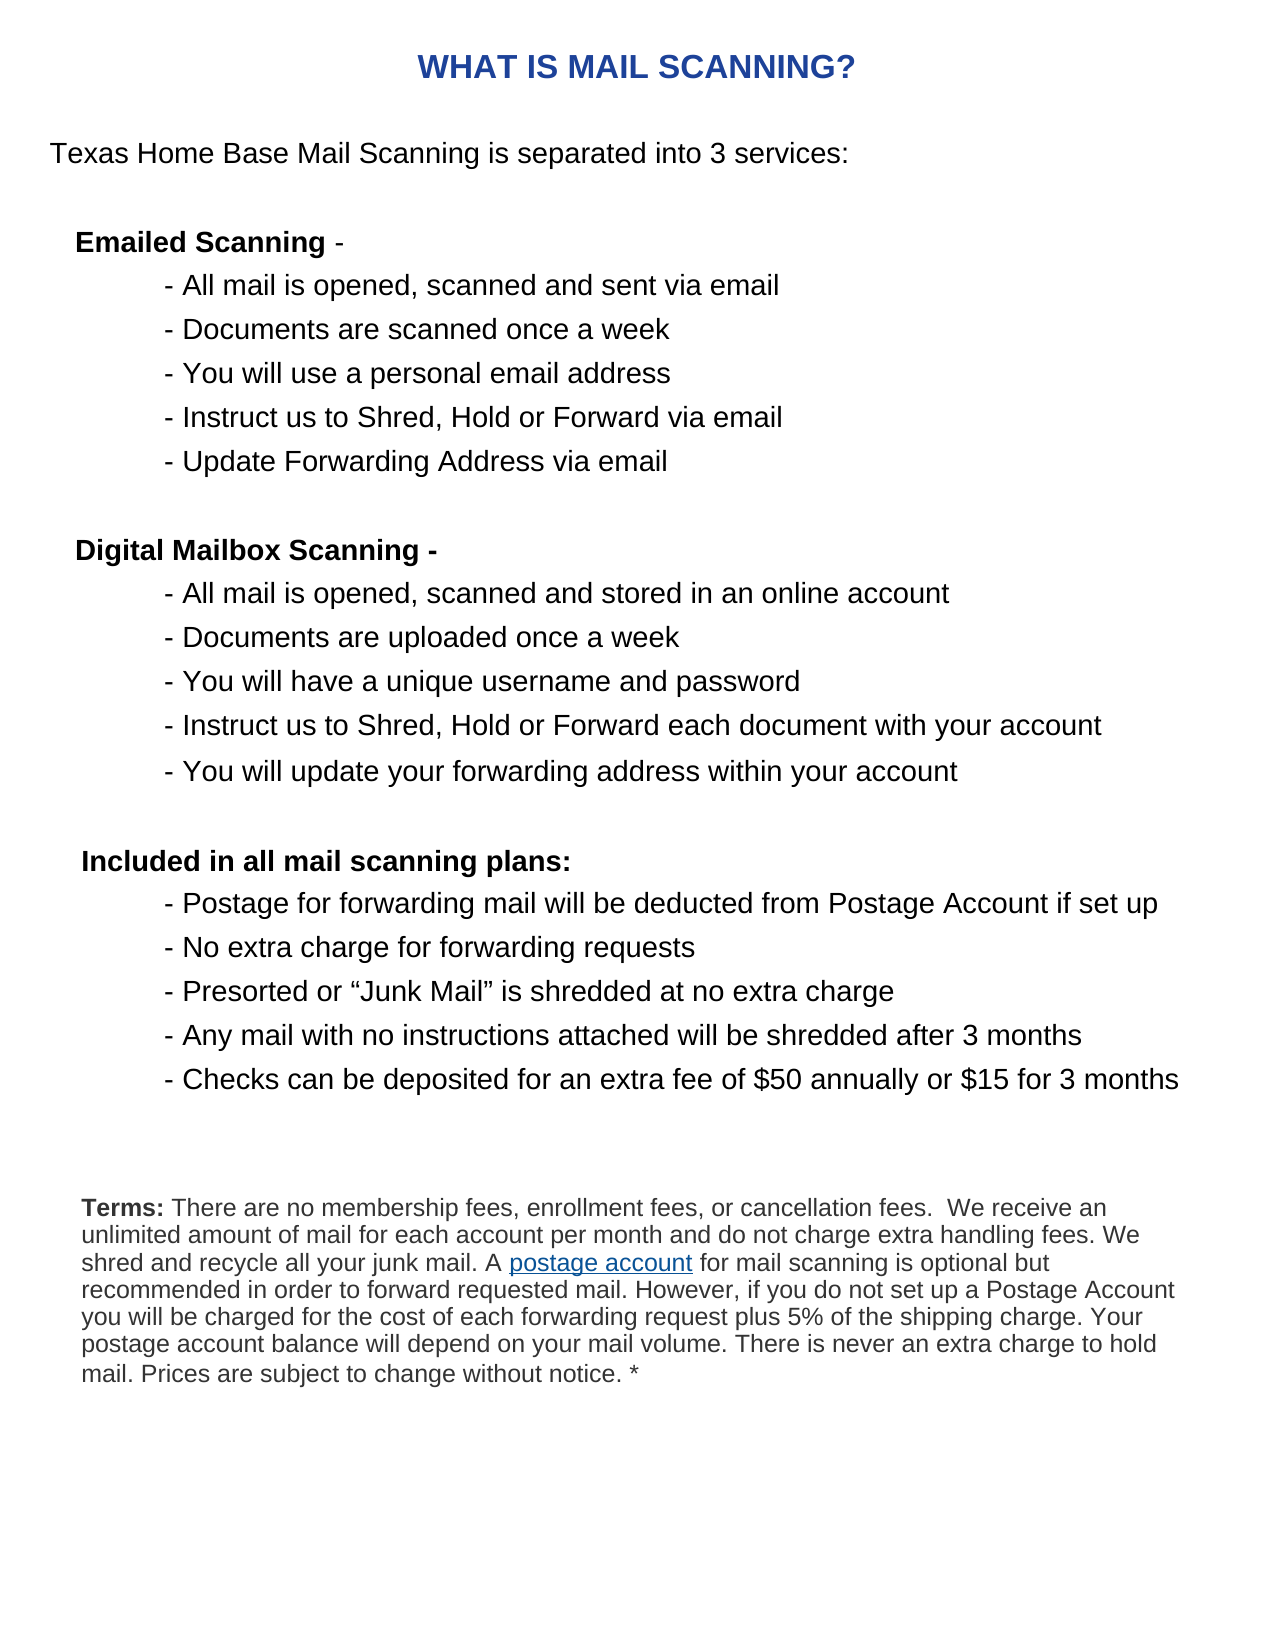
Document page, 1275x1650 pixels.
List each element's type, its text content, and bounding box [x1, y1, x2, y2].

list Any mail with no instructions attached will be shredded after 3 months [164, 1020, 1193, 1052]
text Emailed Scanning - [75, 227, 1205, 259]
list Instruct us to Shred, Hold or Forward via email [164, 402, 1193, 434]
list All mail is opened, scanned and sent via email [164, 271, 1193, 302]
text Texas Home Base Mail Scanning is separated into 3 services: [49, 138, 1193, 170]
text WHAT IS MAIL SCANNING? [49, 47, 1224, 85]
text Digital Mailbox Scanning - [75, 535, 1205, 567]
text Included in all mail scanning plans: [81, 844, 1193, 877]
list All mail is opened, scanned and stored in an online account [164, 578, 1193, 610]
list Presorted or “Junk Mail” is shredded at no extra charge [164, 976, 1193, 1008]
list Documents are scanned once a week [164, 314, 1193, 346]
list Checks can be deposited for an extra fee of $50 annually or $15 for 3 months [164, 1064, 1193, 1095]
text Terms: There are no membership fees, enrollment fees, or cancellation fees. We receive an unlimited amount of mail for each account per month and do not charge extra handling fees. We shred and recycle all your junk mail. A postage account for mail scanning is optional but recommended in order to forward requested mail. However, if you do not set up a Postage Account you will be charged for the cost of each forwarding request plus 5% of the shipping charge. Your postage account balance will depend on your mail volume. There is never an extra charge to hold mail. Prices are subject to change without notice. * [81, 1195, 1199, 1389]
list You will have a unique username and password [164, 666, 1193, 698]
list You will use a personal email address [164, 358, 1193, 390]
list You will update your forwarding address within your account [164, 754, 1193, 787]
list No extra charge for forwarding requests [164, 932, 1193, 964]
list Instruct us to Shred, Hold or Forward each document with your account [164, 710, 1193, 741]
list Postage for forwarding mail will be deducted from Postage Account if set up [164, 888, 1193, 920]
list Documents are uploaded once a week [164, 622, 1193, 654]
list Update Forwarding Address via email [164, 446, 1193, 477]
